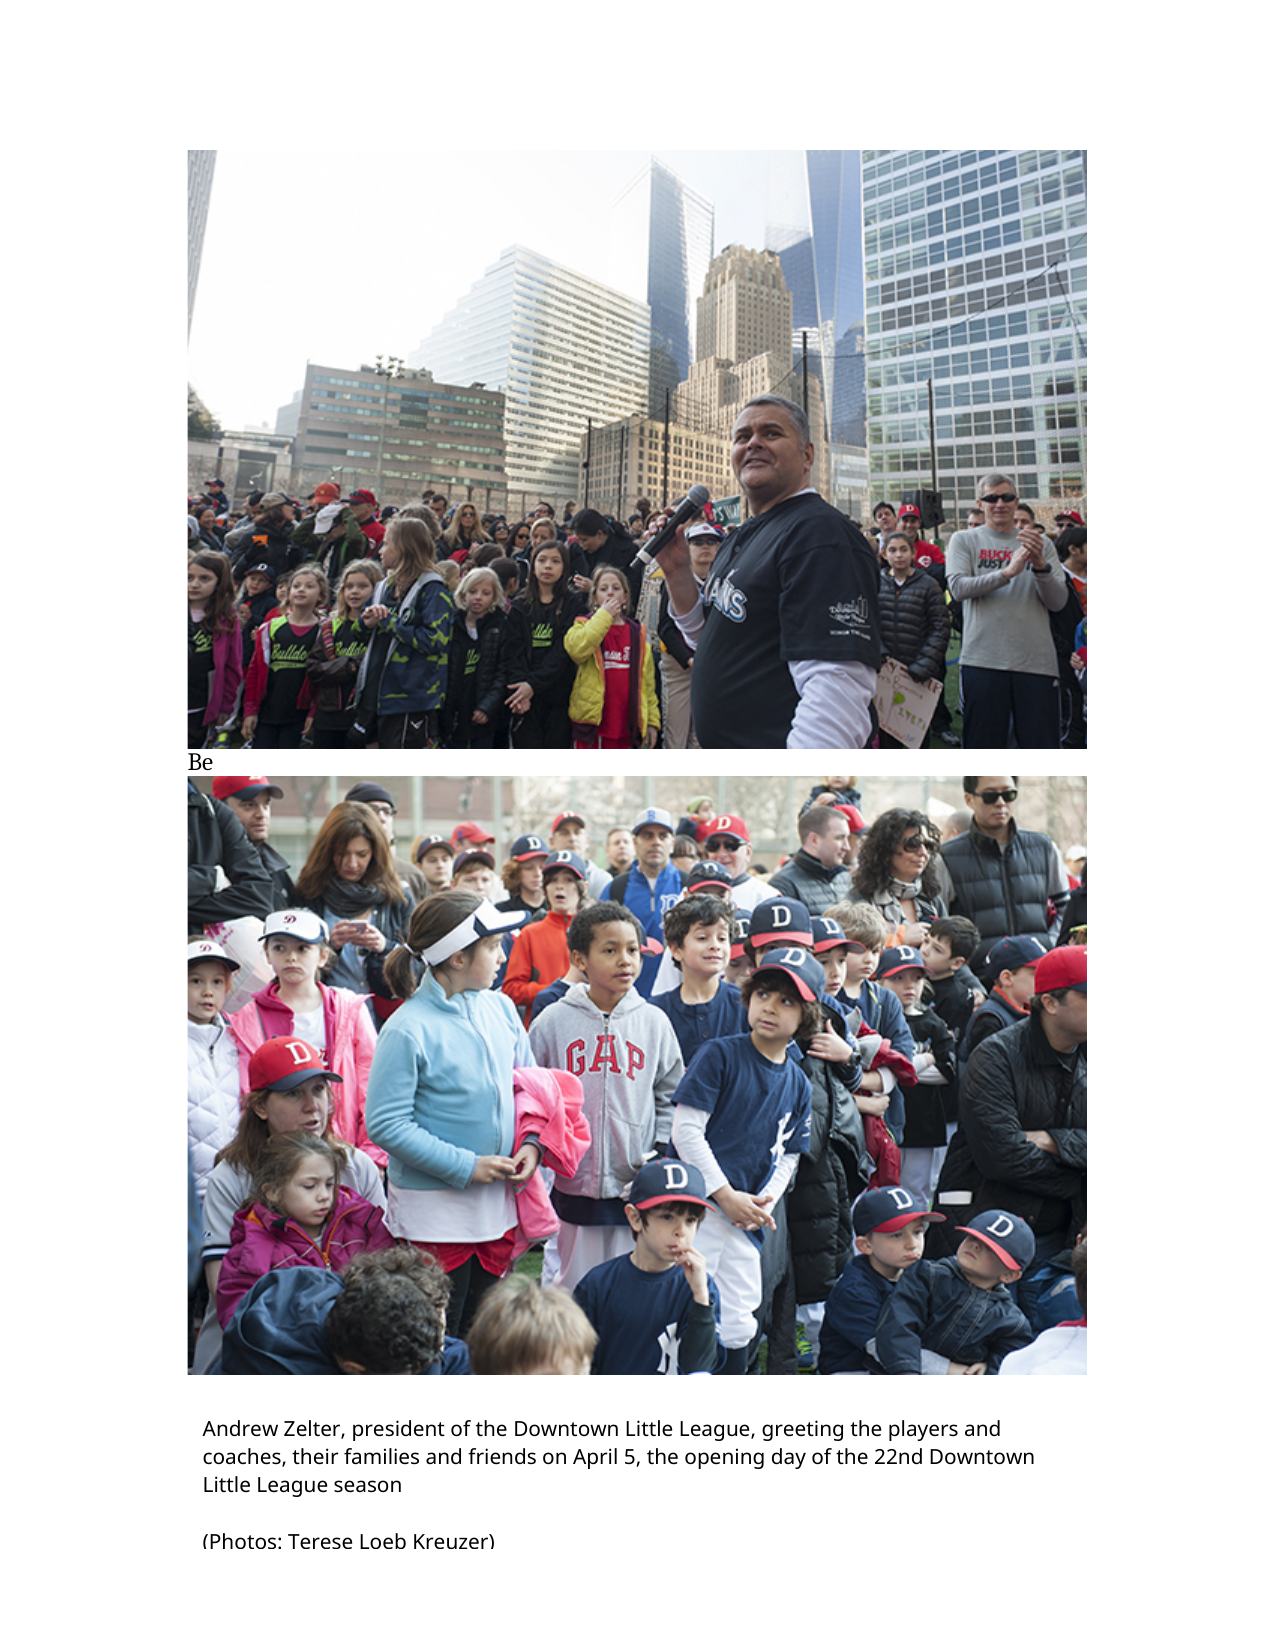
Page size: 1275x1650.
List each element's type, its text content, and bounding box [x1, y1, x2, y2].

picture [187, 776, 1087, 1375]
picture [187, 150, 1087, 749]
text Be [187, 749, 1087, 776]
